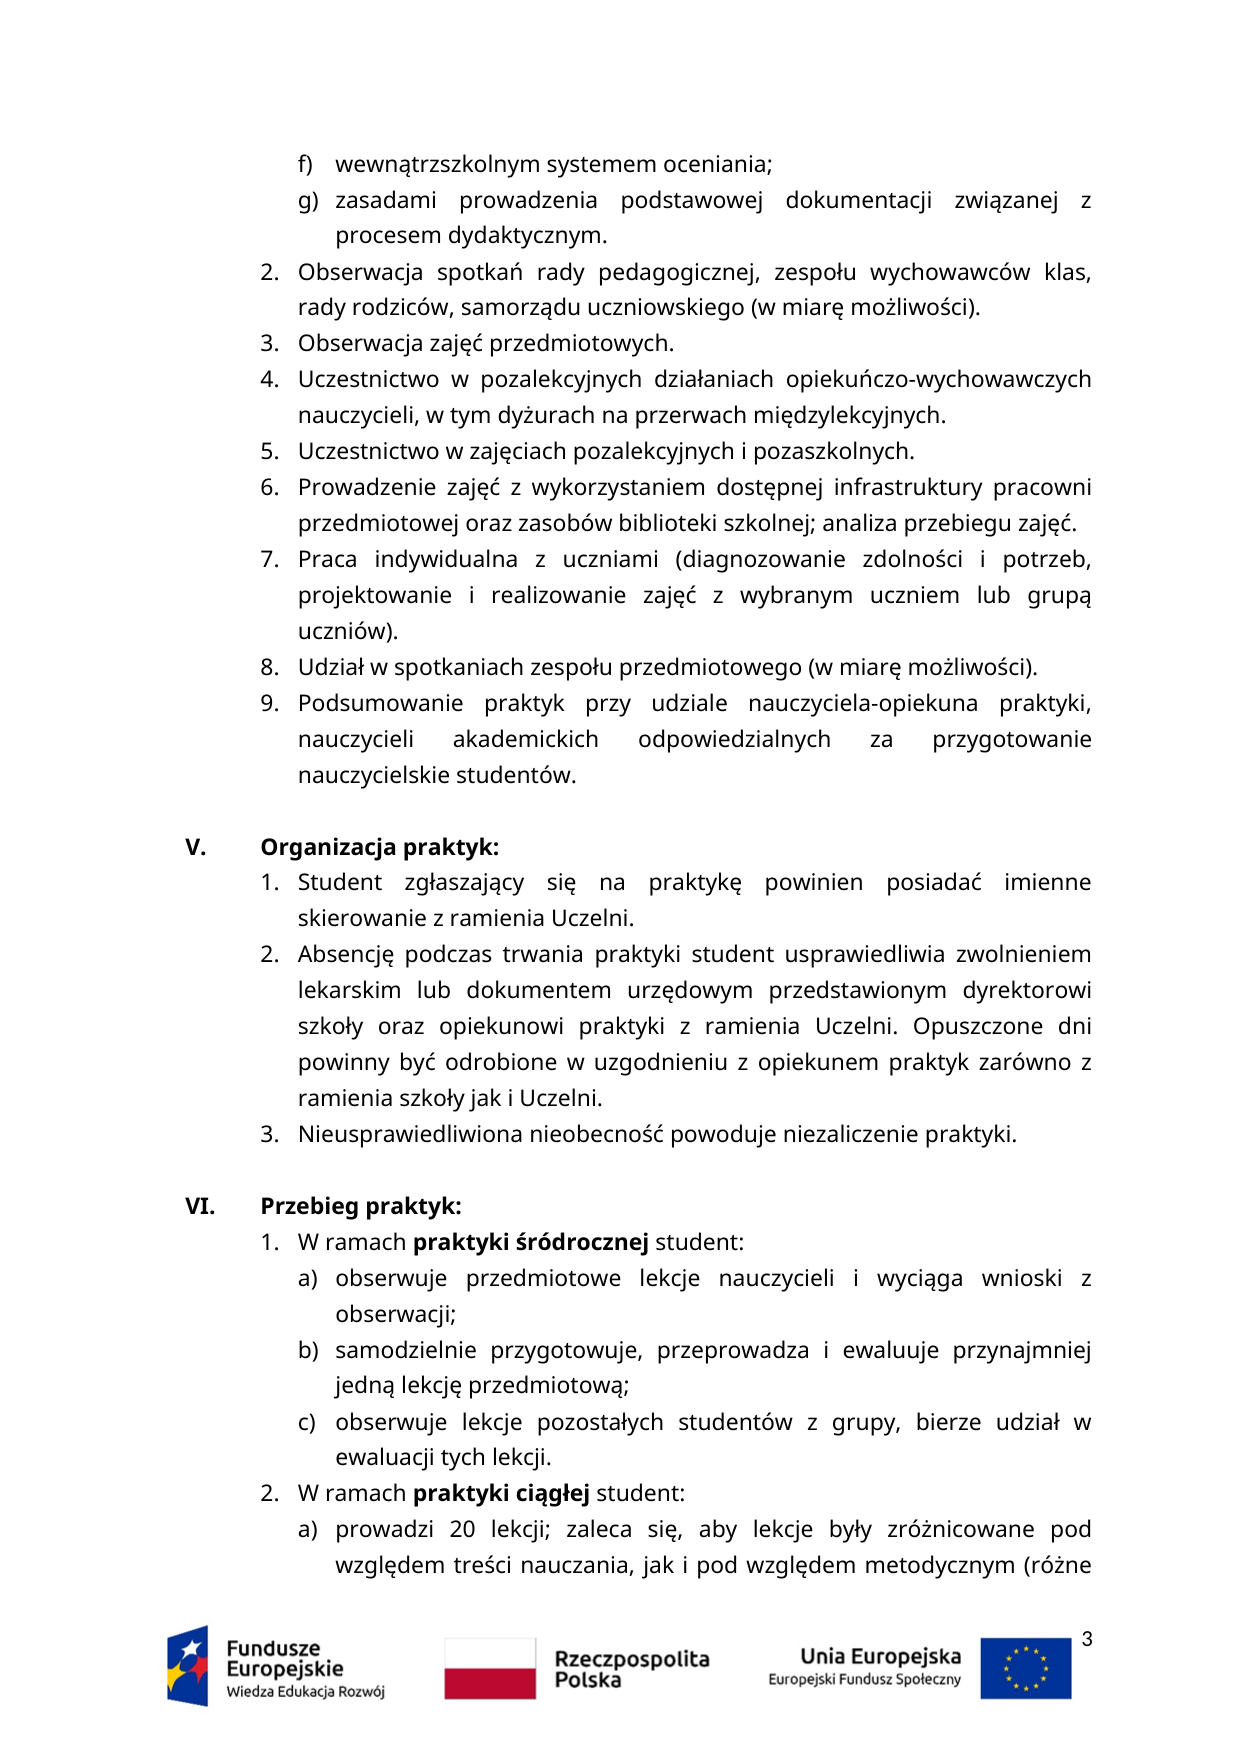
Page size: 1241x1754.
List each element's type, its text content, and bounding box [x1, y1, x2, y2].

list Przebieg praktyk: [185, 1190, 1093, 1221]
list W ramach praktyki ciągłej student: [260, 1477, 1093, 1508]
list samodzielnie przygotowuje, przeprowadza i ewaluuje przynajmniej jedną lekcję przedmiotową; [298, 1333, 1093, 1401]
list obserwuje przedmiotowe lekcje nauczycieli i wyciąga wnioski z obserwacji; [298, 1262, 1093, 1329]
list Uczestnictwo w pozalekcyjnych działaniach opiekuńczo-wychowawczych nauczycieli, w tym dyżurach na przerwach międzylekcyjnych. [260, 363, 1093, 430]
list W ramach praktyki śródrocznej student: [260, 1226, 1093, 1257]
list zasadami prowadzenia podstawowej dokumentacji związanej z procesem dydaktycznym. [298, 183, 1093, 251]
list Praca indywidualna z uczniami (diagnozowanie zdolności i potrzeb, projektowanie i realizowanie zajęć z wybranym uczniem lub grupą uczniów). [260, 543, 1093, 646]
list Obserwacja zajęć przedmiotowych. [260, 327, 1093, 358]
list wewnątrzszkolnym systemem oceniania; [298, 148, 1093, 179]
list Absencję podczas trwania praktyki student usprawiedliwia zwolnieniem lekarskim lub dokumentem urzędowym przedstawionym dyrektorowi szkoły oraz opiekunowi praktyki z ramienia Uczelni. Opuszczone dni powinny być odrobione w uzgodnieniu z opiekunem praktyk zarówno z ramienia szkoły jak i Uczelni. [260, 938, 1093, 1113]
list obserwuje lekcje pozostałych studentów z grupy, bierze udział w ewaluacji tych lekcji. [298, 1405, 1093, 1473]
list Udział w spotkaniach zespołu przedmiotowego (w miarę możliwości). [260, 651, 1093, 682]
list Nieusprawiedliwiona nieobecność powoduje niezaliczenie praktyki. [260, 1118, 1093, 1149]
list Student zgłaszający się na praktykę powinien posiadać imienne skierowanie z ramienia Uczelni. [260, 866, 1093, 933]
picture [147, 1605, 1092, 1727]
list Podsumowanie praktyk przy udziale nauczyciela-opiekuna praktyki, nauczycieli akademickich odpowiedzialnych za przygotowanie nauczycielskie studentów. [260, 687, 1093, 790]
list Obserwacja spotkań rady pedagogicznej, zespołu wychowawców klas, rady rodziców, samorządu uczniowskiego (w miarę możliwości). [260, 255, 1093, 323]
list Prowadzenie zajęć z wykorzystaniem dostępnej infrastruktury pracowni przedmiotowej oraz zasobów biblioteki szkolnej; analiza przebiegu zajęć. [260, 471, 1093, 538]
list Organizacja praktyk: [185, 830, 1093, 862]
list Uczestnictwo w zajęciach pozalekcyjnych i pozaszkolnych. [260, 435, 1093, 466]
